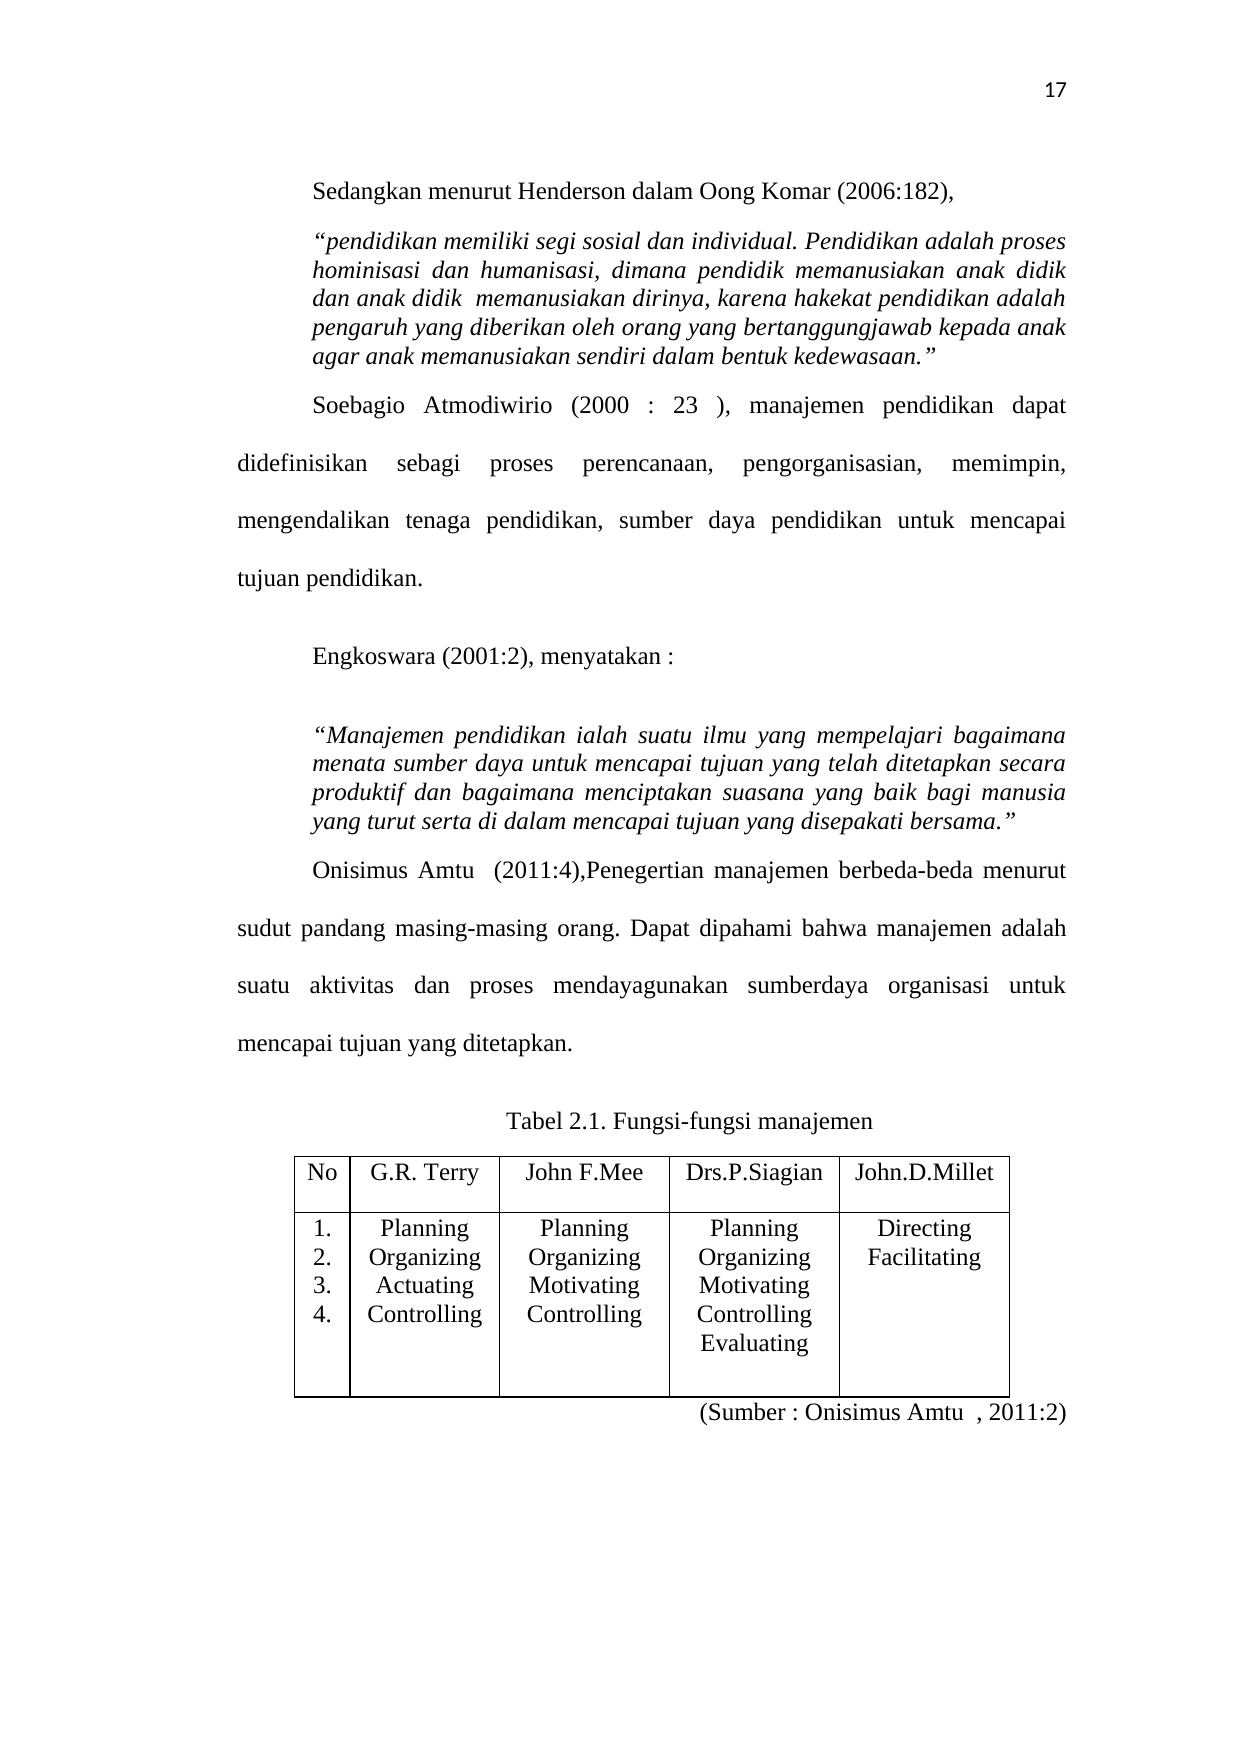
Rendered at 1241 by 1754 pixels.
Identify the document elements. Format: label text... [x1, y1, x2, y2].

table_cell Planning Organizing Motivating Controlling Evaluating [670, 1213, 839, 1396]
text Soebagio Atmodiwirio (2000 : 23 ), manajemen pendidikan dapat didefinisikan sebagi proses perencanaan, pengorganisasian, memimpin, mengendalikan tenaga pendidikan, sumber daya pendidikan untuk mencapai tujuan pendidikan. [237, 391, 1067, 592]
text (Sumber : Onisimus Amtu , 2011:2) [237, 1397, 1067, 1426]
text Onisimus Amtu (2011:4),Penegertian manajemen berbeda-beda menurut sudut pandang masing-masing orang. Dapat dipahami bahwa manajemen adalah suatu aktivitas dan proses mendayagunakan sumberdaya organisasi untuk mencapai tujuan yang ditetapkan. [237, 856, 1067, 1057]
text Engkoswara (2001:2), menyatakan : [237, 641, 1067, 670]
table_header Drs.P.Siagian [670, 1157, 839, 1212]
table_cell Planning Organizing Motivating Controlling [500, 1213, 669, 1396]
text Sedangkan menurut Henderson dalam Oong Komar (2006:182), [237, 176, 1067, 205]
table_cell Planning Organizing Actuating Controlling [351, 1213, 499, 1396]
table_cell 1. 2. 3. 4. [295, 1213, 349, 1396]
text “pendidikan memiliki segi sosial dan individual. Pendidikan adalah proses hominisasi dan humanisasi, dimana pendidik memanusiakan anak didik dan anak didik memanusiakan dirinya, karena hakekat pendidikan adalah pengaruh yang diberikan oleh orang yang bertanggungjawab kepada anak agar anak memanusiakan sendiri dalam bentuk kedewasaan.” [312, 226, 1067, 370]
table_header John.D.Millet [840, 1157, 1009, 1212]
text Tabel 2.1. Fungsi-fungsi manajemen [237, 1106, 1067, 1135]
table_header No [295, 1157, 349, 1212]
text “Manajemen pendidikan ialah suatu ilmu yang mempelajari bagaimana menata sumber daya untuk mencapai tujuan yang telah ditetapkan secara produktif dan bagaimana menciptakan suasana yang baik bagi manusia yang turut serta di dalam mencapai tujuan yang disepakati bersama.” [312, 720, 1067, 835]
table_header G.R. Terry [351, 1157, 499, 1212]
table_cell Directing Facilitating [840, 1213, 1009, 1396]
table_header John F.Mee [500, 1157, 669, 1212]
